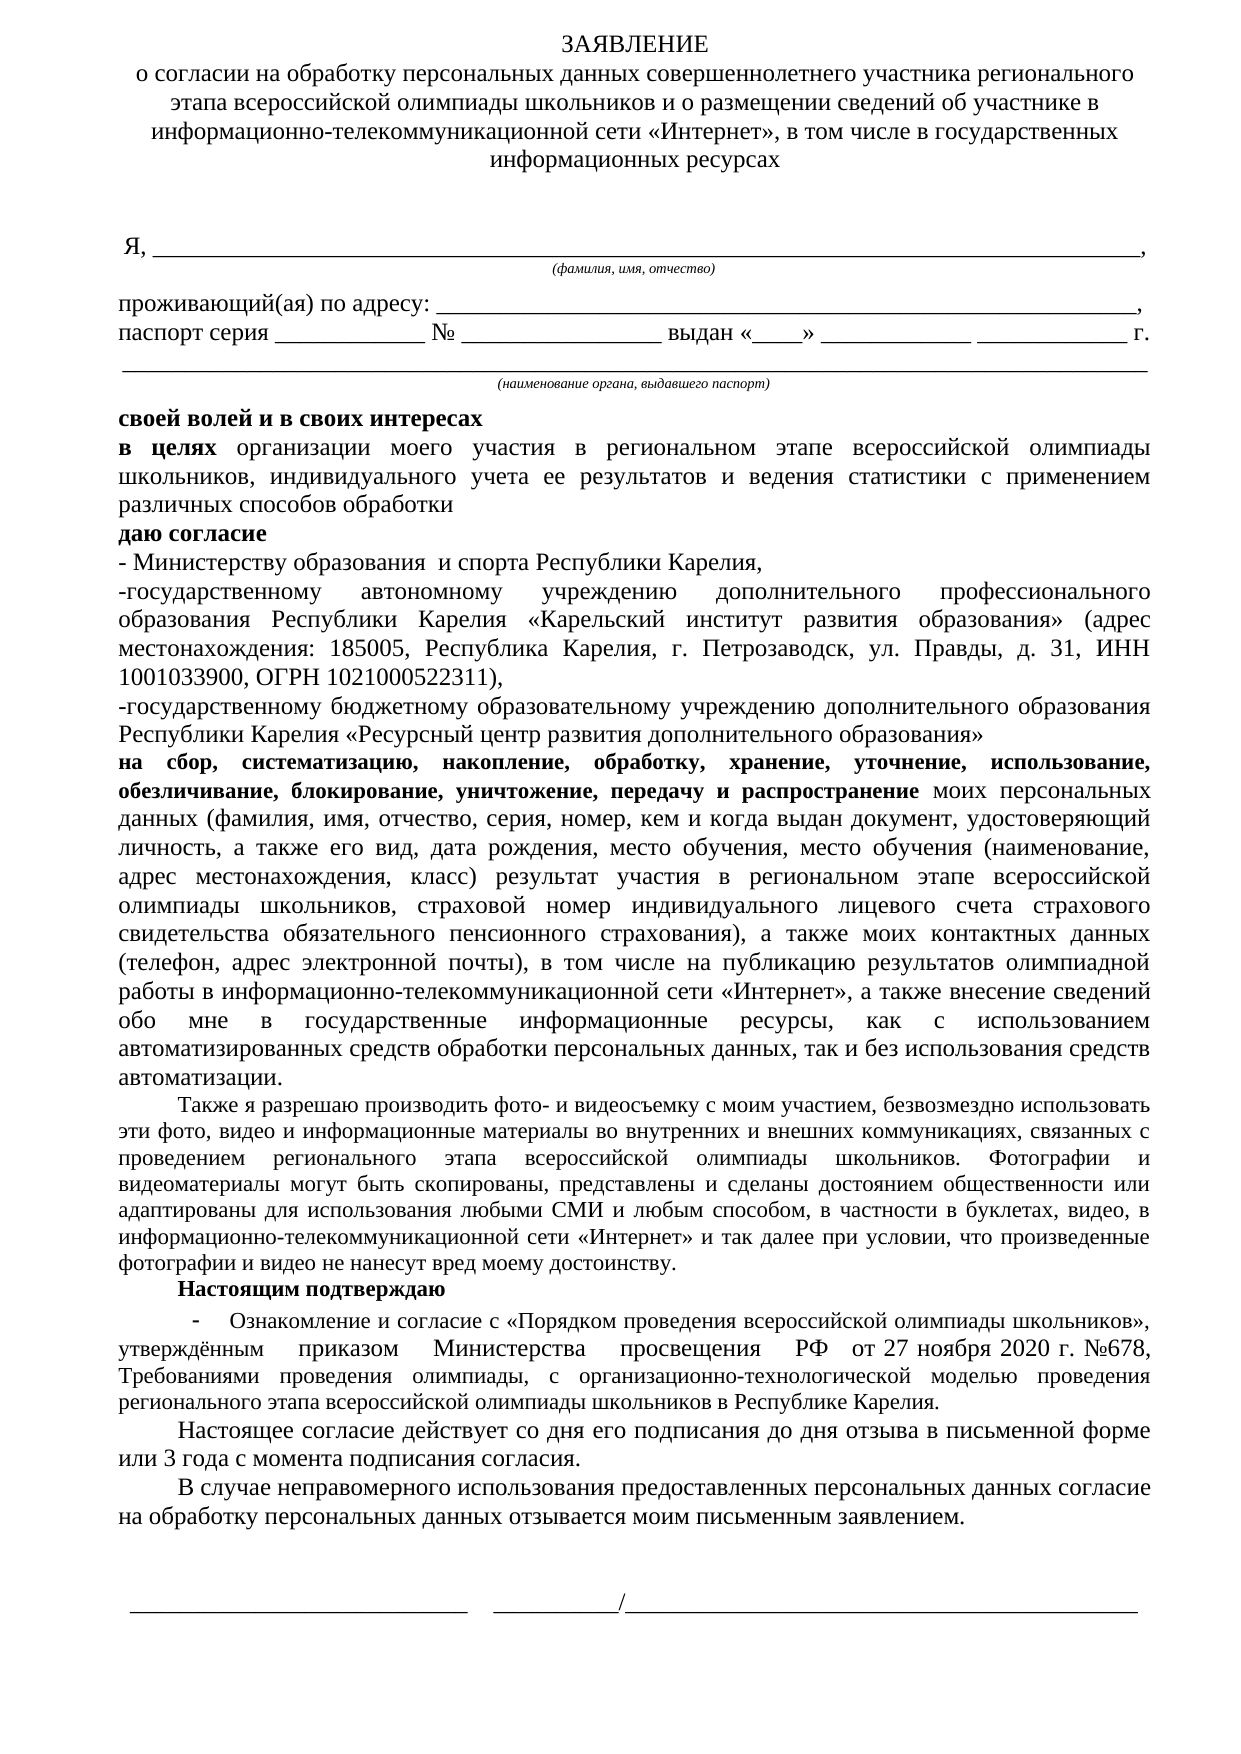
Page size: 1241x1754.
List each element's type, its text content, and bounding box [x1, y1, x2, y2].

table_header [118, 1587, 479, 1616]
text о согласии на обработку персональных данных совершеннолетнего участника регионального этапа всероссийской олимпиады школьников и о размещении сведений об участнике в информационно-телекоммуникационной сети «Интернет», в том числе в государственных информационных ресурсах [118, 58, 1152, 173]
text В случае неправомерного использования предоставленных персональных данных согласие на обработку персональных данных отзывается моим письменным заявлением. [118, 1472, 1152, 1530]
text __________________________________________________________________________________ (наименование органа, выдавшего паспорт) [118, 346, 1152, 403]
text ЗАЯВЛЕНИЕ [118, 29, 1152, 58]
text в целях организации моего участия в региональном этапе всероссийской олимпиады школьников, индивидуального учета ее результатов и ведения статистики с применением различных способов обработки [118, 432, 1152, 518]
text проживающий(ая) по адресу: ________________________________________________________, [118, 288, 1152, 317]
text паспорт серия ____________ № ________________ выдан «____» ____________ ____________ г. [118, 317, 1152, 346]
text своей волей и в своих интересах [118, 403, 1152, 432]
text Настоящим подтверждаю [118, 1275, 1152, 1302]
list Ознакомление и согласие с «Порядком проведения всероссийской олимпиады школьников», утверждённым приказом Министерства просвещения РФ от 27 ноября 2020 г. №678, Требованиями проведения олимпиады, с организационно-технологической моделью проведения регионального этапа всероссийской олимпиады школьников в Республике Карелия. [118, 1307, 1152, 1415]
text Также я разрешаю производить фото- и видеосъемку с моим участием, безвозмездно использовать эти фото, видео и информационные материалы во внутренних и внешних коммуникациях, связанных с проведением регионального этапа всероссийской олимпиады школьников. Фотографии и видеоматериалы могут быть скопированы, представлены и сделаны достоянием общественности или адаптированы для использования любыми СМИ и любым способом, в частности в буклетах, видео, в информационно-телекоммуникационной сети «Интернет» и так далее при условии, что произведенные фотографии и видео не нанесут вред моему достоинству. [118, 1091, 1152, 1275]
text Настоящее согласие действует со дня его подписания до дня отзыва в письменной форме или 3 года с момента подписания согласия. [118, 1415, 1152, 1472]
text Я, _______________________________________________________________________________, (фамилия, имя, отчество) [118, 231, 1152, 288]
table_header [479, 1587, 1152, 1616]
text -государственному бюджетному образовательному учреждению дополнительного образования Республики Карелия «Ресурсный центр развития дополнительного образования» [118, 691, 1152, 748]
text на сбор, систематизацию, накопление, обработку, хранение, уточнение, использование, обезличивание, блокирование, уничтожение, передачу и распространение моих персональных данных (фамилия, имя, отчество, серия, номер, кем и когда выдан документ, удостоверяющий личность, а также его вид, дата рождения, место обучения, место обучения (наименование, адрес местонахождения, класс) результат участия в региональном этапе всероссийской олимпиады школьников, страховой номер индивидуального лицевого счета страхового свидетельства обязательного пенсионного страхования), а также моих контактных данных (телефон, адрес электронной почты), в том числе на публикацию результатов олимпиадной работы в информационно-телекоммуникационной сети «Интернет», а также внесение сведений обо мне в государственные информационные ресурсы, как с использованием автоматизированных средств обработки персональных данных, так и без использования средств автоматизации. [118, 748, 1152, 1091]
text - Министерству образования и спорта Республики Карелия, [118, 547, 1152, 576]
text даю согласие [118, 518, 1152, 547]
text -государственному автономному учреждению дополнительного профессионального образования Республики Карелия «Карельский институт развития образования» (адрес местонахождения: 185005, Республика Карелия, г. Петрозаводск, ул. Правды, д. 31, ИНН 1001033900, ОГРН 1021000522311), [118, 576, 1152, 691]
